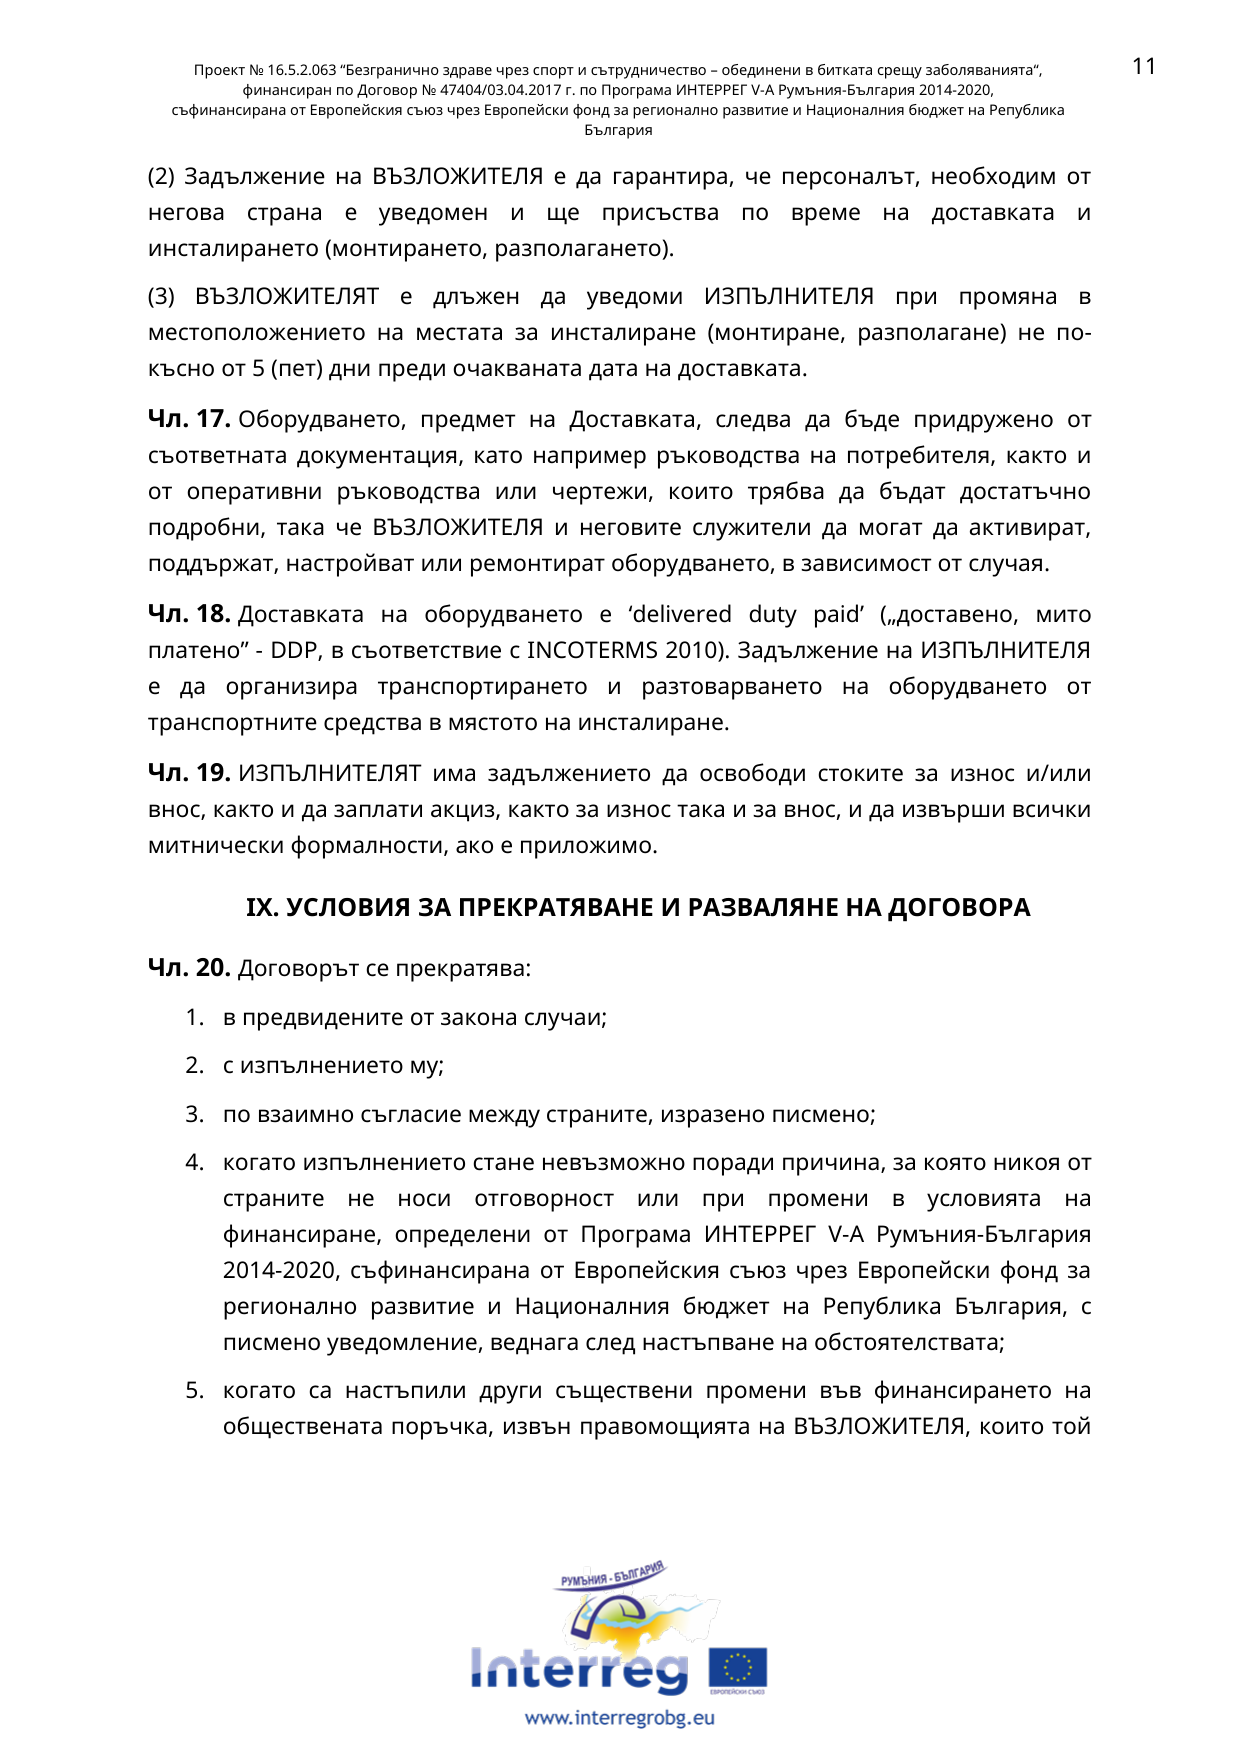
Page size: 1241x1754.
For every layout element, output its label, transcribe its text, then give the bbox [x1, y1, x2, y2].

list по взаимно съгласие между страните, изразено писмено; [185, 1098, 1093, 1129]
picture [0, 1458, 1239, 1754]
list Доставката на оборудването е ‘delivered duty paid’ („доставено, мито платено” - DDP, в съответствие с INCOTERMS 2010). Задължение на ИЗПЪЛНИТЕЛЯ е да организира транспортирането и разтоварването на оборудването от транспортните средства в мястото на инсталиране. [148, 595, 1093, 737]
list когато изпълнението стане невъзможно поради причина, за която никоя от страните не носи отговорност или при промени в условията на финансиране, определени от Програма ИНТЕРРЕГ V-A Румъния-България 2014-2020, съфинансирана от Европейския съюз чрез Европейски фонд за регионално развитие и Националния бюджет на Република България, с писмено уведомление, веднага след настъпване на обстоятелствата; [185, 1146, 1093, 1357]
list Оборудването, предмет на Доставката, следва да бъде придружено от съответната документация, като например ръководства на потребителя, както и от оперативни ръководства или чертежи, които трябва да бъдат достатъчно подробни, така че ВЪЗЛОЖИТЕЛЯ и неговите служители да могат да активират, поддържат, настройват или ремонтират оборудването, в зависимост от случая. [148, 400, 1093, 578]
list с изпълнението му; [185, 1049, 1093, 1081]
list ИЗПЪЛНИТЕЛЯТ има задължението да освободи стоките за износ и/или внос, както и да заплати акциз, както за износ така и за внос, и да извърши всички митнически формалности, ако е приложимо. [148, 754, 1093, 860]
list (3) ВЪЗЛОЖИТЕЛЯТ е длъжен да уведоми ИЗПЪЛНИТЕЛЯ при промяна в местоположението на местата за инсталиране (монтиране, разполагане) не по-късно от 5 (пет) дни преди очакваната дата на доставката. [148, 280, 1093, 383]
list (2) Задължение на ВЪЗЛОЖИТЕЛЯ е да гарантира, че персоналът, необходим от негова страна е уведомен и ще присъства по време на доставката и инсталирането (монтирането, разполагането). [148, 94, 1093, 263]
list в предвидените от закона случаи; [185, 1001, 1093, 1032]
subtitle УСЛОВИЯ ЗА ПРЕКРАТЯВАНЕ И РАЗВАЛЯНЕ НА ДОГОВОРА [185, 890, 1093, 924]
list Договорът се прекратява: [148, 949, 1093, 983]
